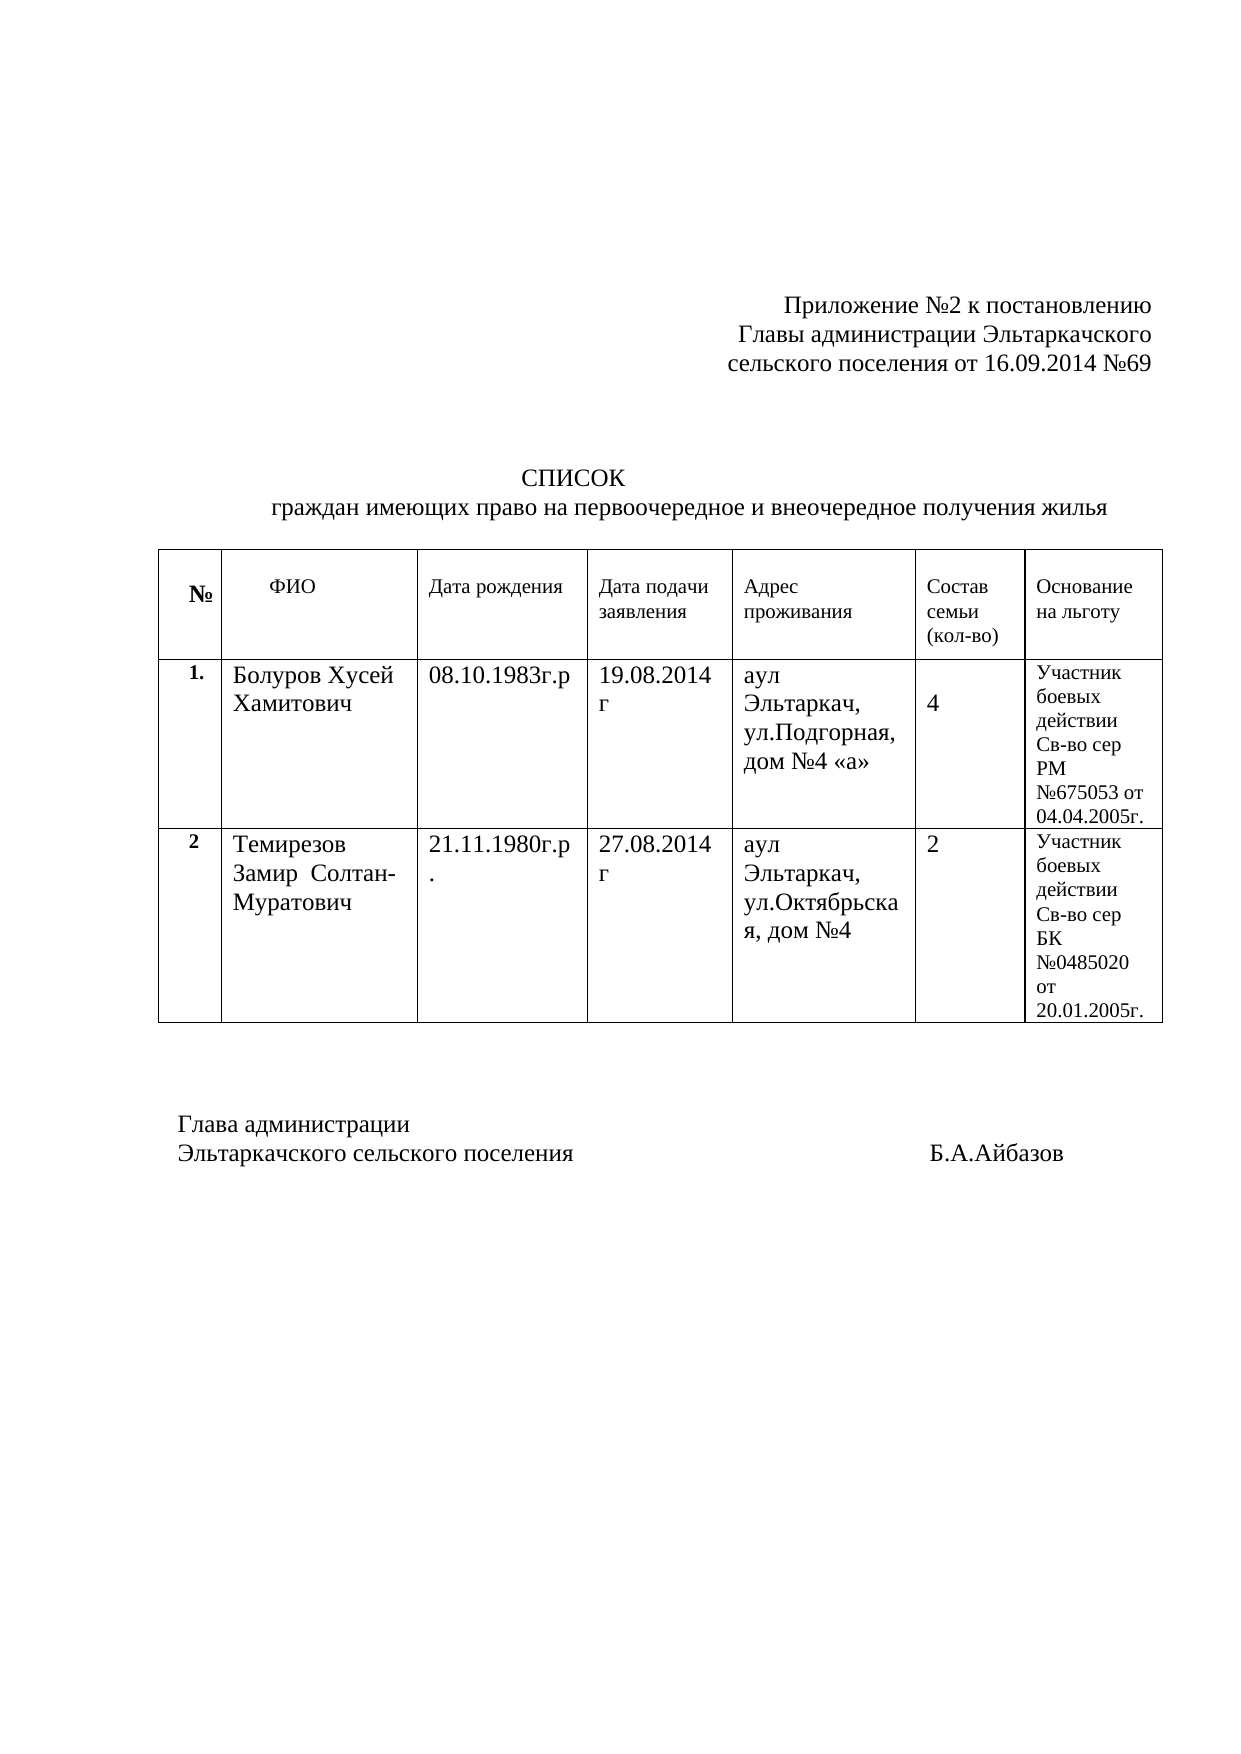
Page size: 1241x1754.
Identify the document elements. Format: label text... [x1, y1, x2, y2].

text СПИСОК [177, 463, 1152, 492]
table_header Дата подачи заявления [588, 550, 732, 659]
table_cell 2 [916, 829, 1024, 1022]
table_cell 1. [159, 660, 221, 828]
text сельского поселения от 16.09.2014 №69 [177, 348, 1152, 377]
table_cell 21.11.1980г.р. [418, 829, 587, 1022]
table_cell 19.08.2014г [588, 660, 732, 828]
table_cell 2 [159, 829, 221, 1022]
table_header № [159, 550, 221, 659]
table_header Адрес проживания [733, 550, 915, 659]
text Приложение №2 к постановлению [177, 291, 1152, 319]
table_header Дата рождения [418, 550, 587, 659]
table_cell Болуров Хусей Хамитович [222, 660, 417, 828]
text Глава администрации [177, 1109, 1152, 1138]
table_header Основание на льготу [1026, 550, 1162, 659]
table_cell Участник боевых действии Св-во сер РМ №675053 от 04.04.2005г. [1026, 660, 1162, 828]
text Главы администрации Эльтаркачского [177, 319, 1152, 348]
table_cell 08.10.1983г.р [418, 660, 587, 828]
table_cell аул Эльтаркач, ул.Октябрьская, дом №4 [733, 829, 915, 1022]
table_cell Темирезов Замир Солтан-Муратович [222, 829, 417, 1022]
table_cell Участник боевых действии Св-во сер БК №0485020 от 20.01.2005г. [1026, 829, 1162, 1022]
table_header Состав семьи (кол-во) [916, 550, 1024, 659]
table_cell 27.08.2014г [588, 829, 732, 1022]
table_header ФИО [222, 550, 417, 659]
table_cell 4 [916, 660, 1024, 828]
text граждан имеющих право на первоочередное и внеочередное получения жилья [177, 492, 1152, 521]
text Эльтаркачского сельского поселения Б.А.Айбазов [177, 1138, 1152, 1167]
table_cell аул Эльтаркач, ул.Подгорная, дом №4 «а» [733, 660, 915, 828]
